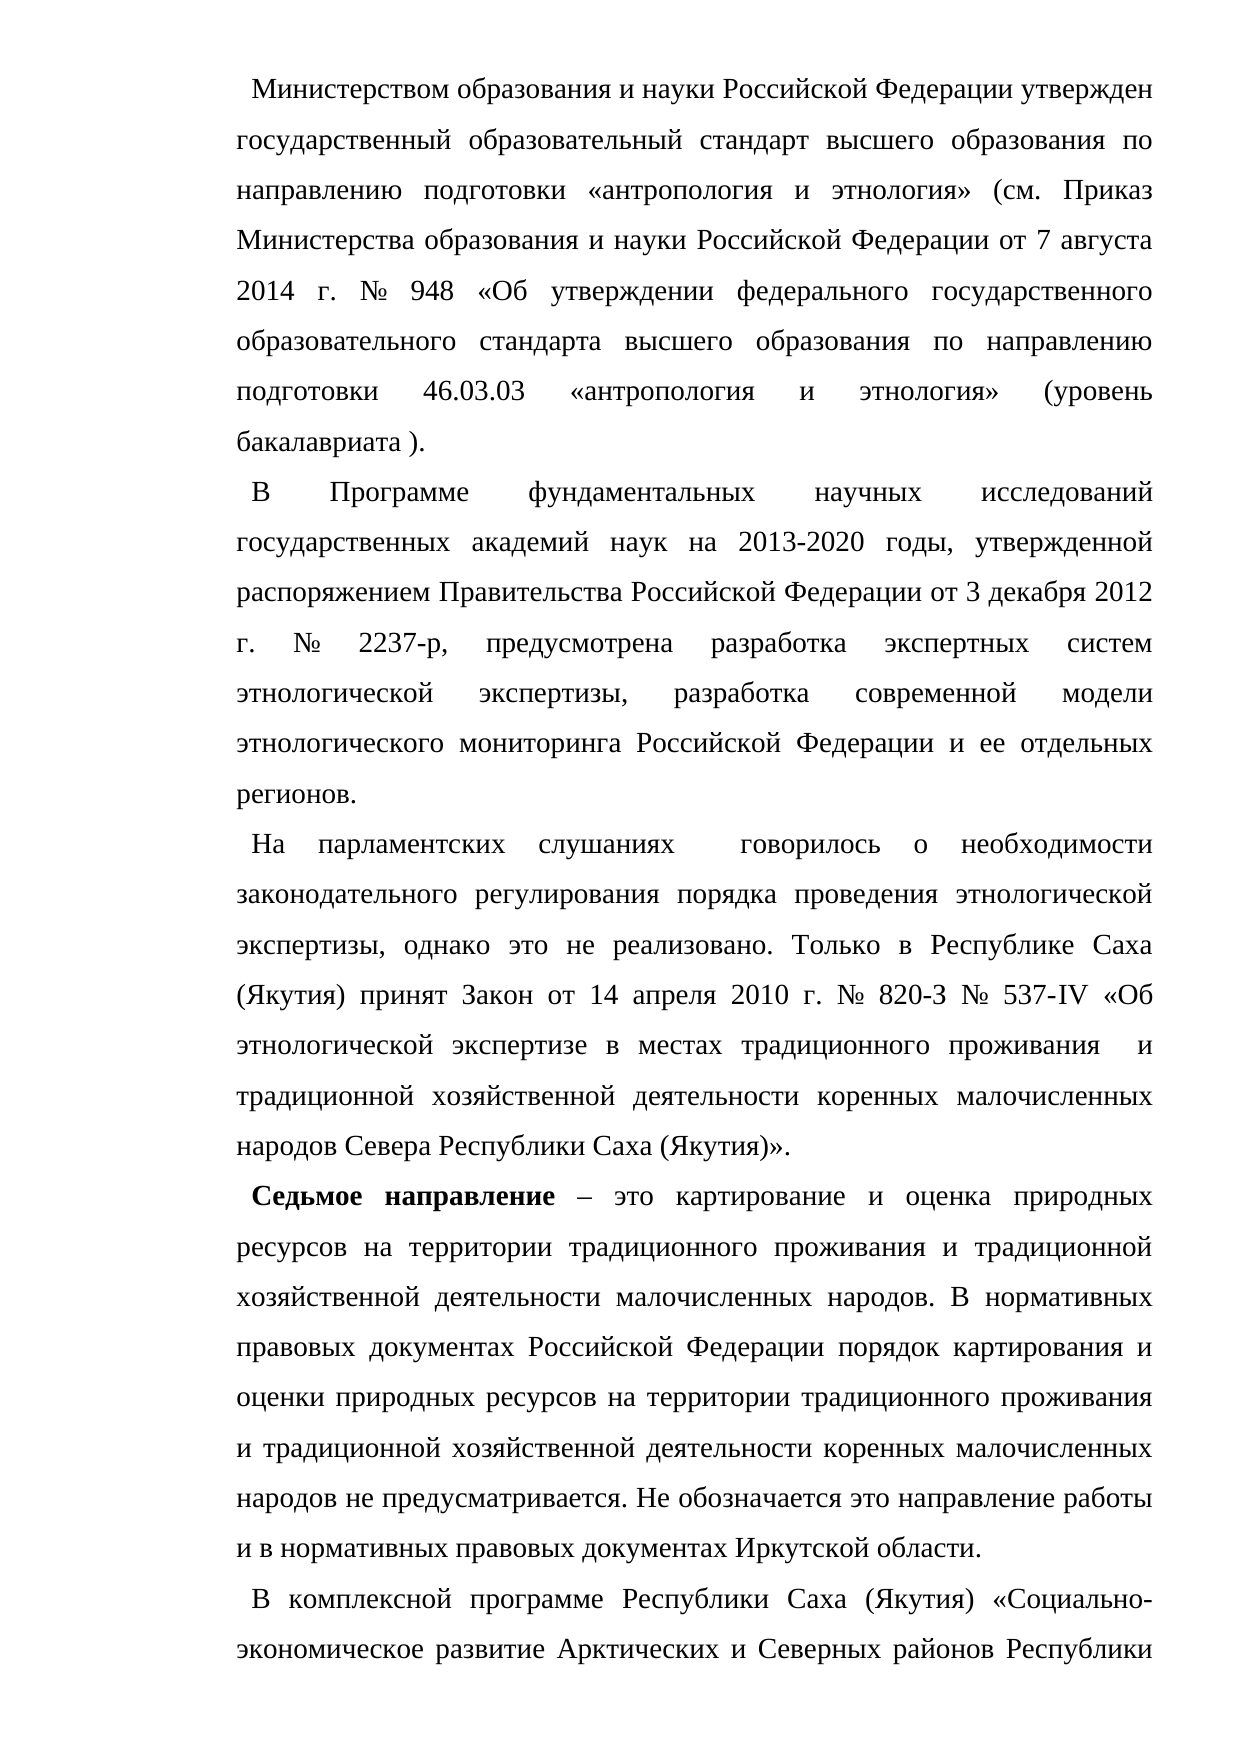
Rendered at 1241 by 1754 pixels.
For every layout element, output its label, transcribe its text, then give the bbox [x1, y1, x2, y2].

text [236, 1581, 1153, 1665]
text На парламентских слушаниях говорилось о необходимости законодательного регулирования порядка проведения этнологической экспертизы, однако это не реализовано. Только в Республике Саха (Якутия) принят Закон от 14 апреля 2010 г. № 820-З № 537-IV «Об этнологической экспертизе в местах традиционного проживания и традиционной хозяйственной деятельности коренных малочисленных народов Севера Республики Саха (Якутия)». [236, 826, 1153, 1162]
text Министерством образования и науки Российской Федерации утвержден государственный образовательный стандарт высшего образования по направлению подготовки «антропология и этнология» (см. Приказ Министерства образования и науки Российской Федерации от 7 августа 2014 г. № 948 «Об утверждении федерального государственного образовательного стандарта высшего образования по направлению подготовки 46.03.03 «антропология и этнология» (уровень бакалавриата ). [236, 71, 1153, 457]
text В Программе фундаментальных научных исследований государственных академий наук на 2013-2020 годы, утвержденной распоряжением Правительства Российской Федерации от 3 декабря 2012 г. № 2237-р, предусмотрена разработка экспертных систем этнологической экспертизы, разработка современной модели этнологического мониторинга Российской Федерации и ее отдельных регионов. [236, 474, 1153, 809]
text Седьмое направление – это картирование и оценка природных ресурсов на территории традиционного проживания и традиционной хозяйственной деятельности малочисленных народов. В нормативных правовых документах Российской Федерации порядок картирования и оценки природных ресурсов на территории традиционного проживания и традиционной хозяйственной деятельности коренных малочисленных народов не предусматривается. Не обозначается это направление работы и в нормативных правовых документах Иркутской области. [236, 1178, 1153, 1564]
